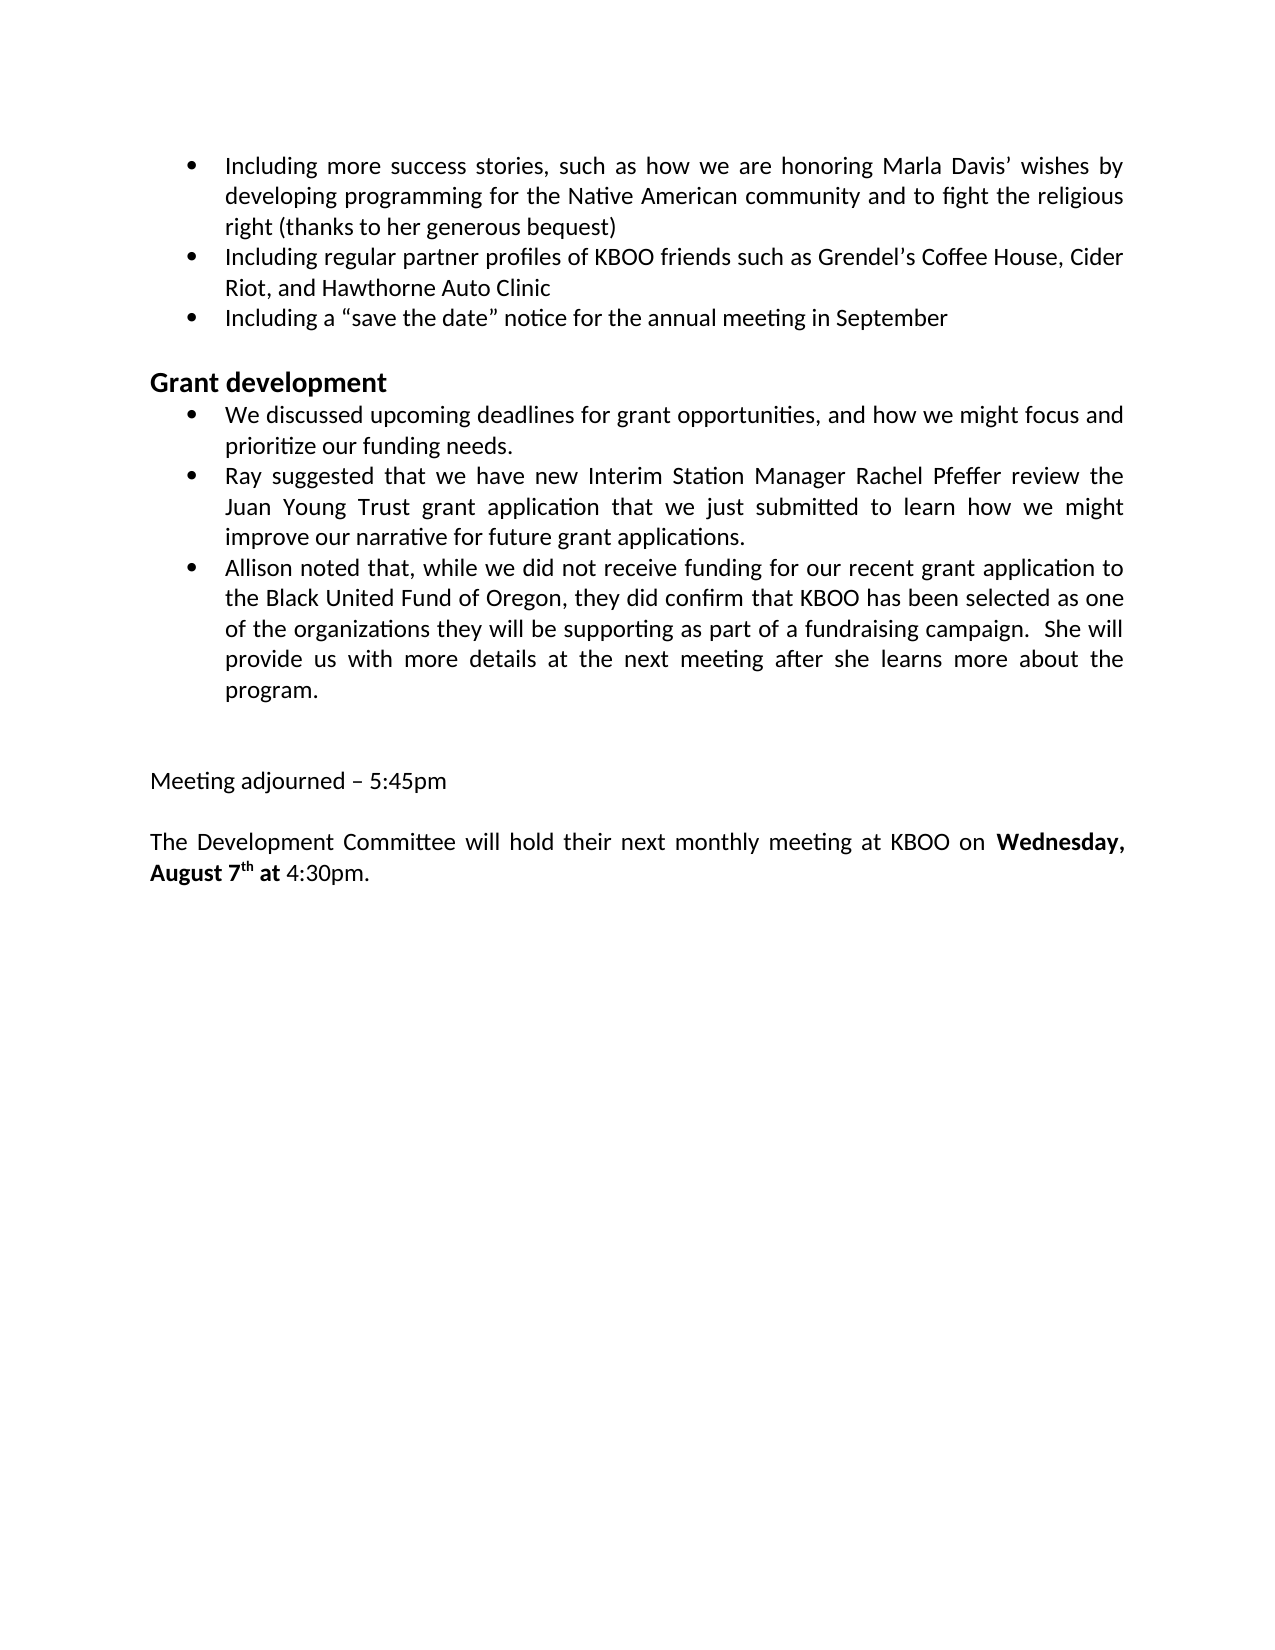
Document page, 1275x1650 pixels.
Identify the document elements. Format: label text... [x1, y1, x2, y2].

list Including more success stories, such as how we are honoring Marla Davis’ wishes by developing programming for the Native American community and to fight the religious right (thanks to her generous bequest) [187, 150, 1125, 242]
text Meeting adjourned – 5:45pm [150, 766, 1125, 796]
list Allison noted that, while we did not receive funding for our recent grant application to the Black United Fund of Oregon, they did confirm that KBOO has been selected as one of the organizations they will be supporting as part of a fundraising campaign. She will provide us with more details at the next meeting after she learns more about the program. [187, 552, 1125, 704]
list Including regular partner profiles of KBOO friends such as Grendel’s Coffee House, Cider Riot, and Hawthorne Auto Clinic [187, 242, 1125, 303]
text Grant development [150, 364, 1125, 399]
text The Development Committee will hold their next monthly meeting at KBOO on Wednesday, August 7th at 4:30pm. [150, 827, 1125, 888]
list Including a “save the date” notice for the annual meeting in September [187, 303, 1125, 333]
list Ray suggested that we have new Interim Station Manager Rachel Pfeffer review the Juan Young Trust grant application that we just submitted to learn how we might improve our narrative for future grant applications. [187, 460, 1125, 552]
list We discussed upcoming deadlines for grant opportunities, and how we might focus and prioritize our funding needs. [187, 399, 1125, 460]
